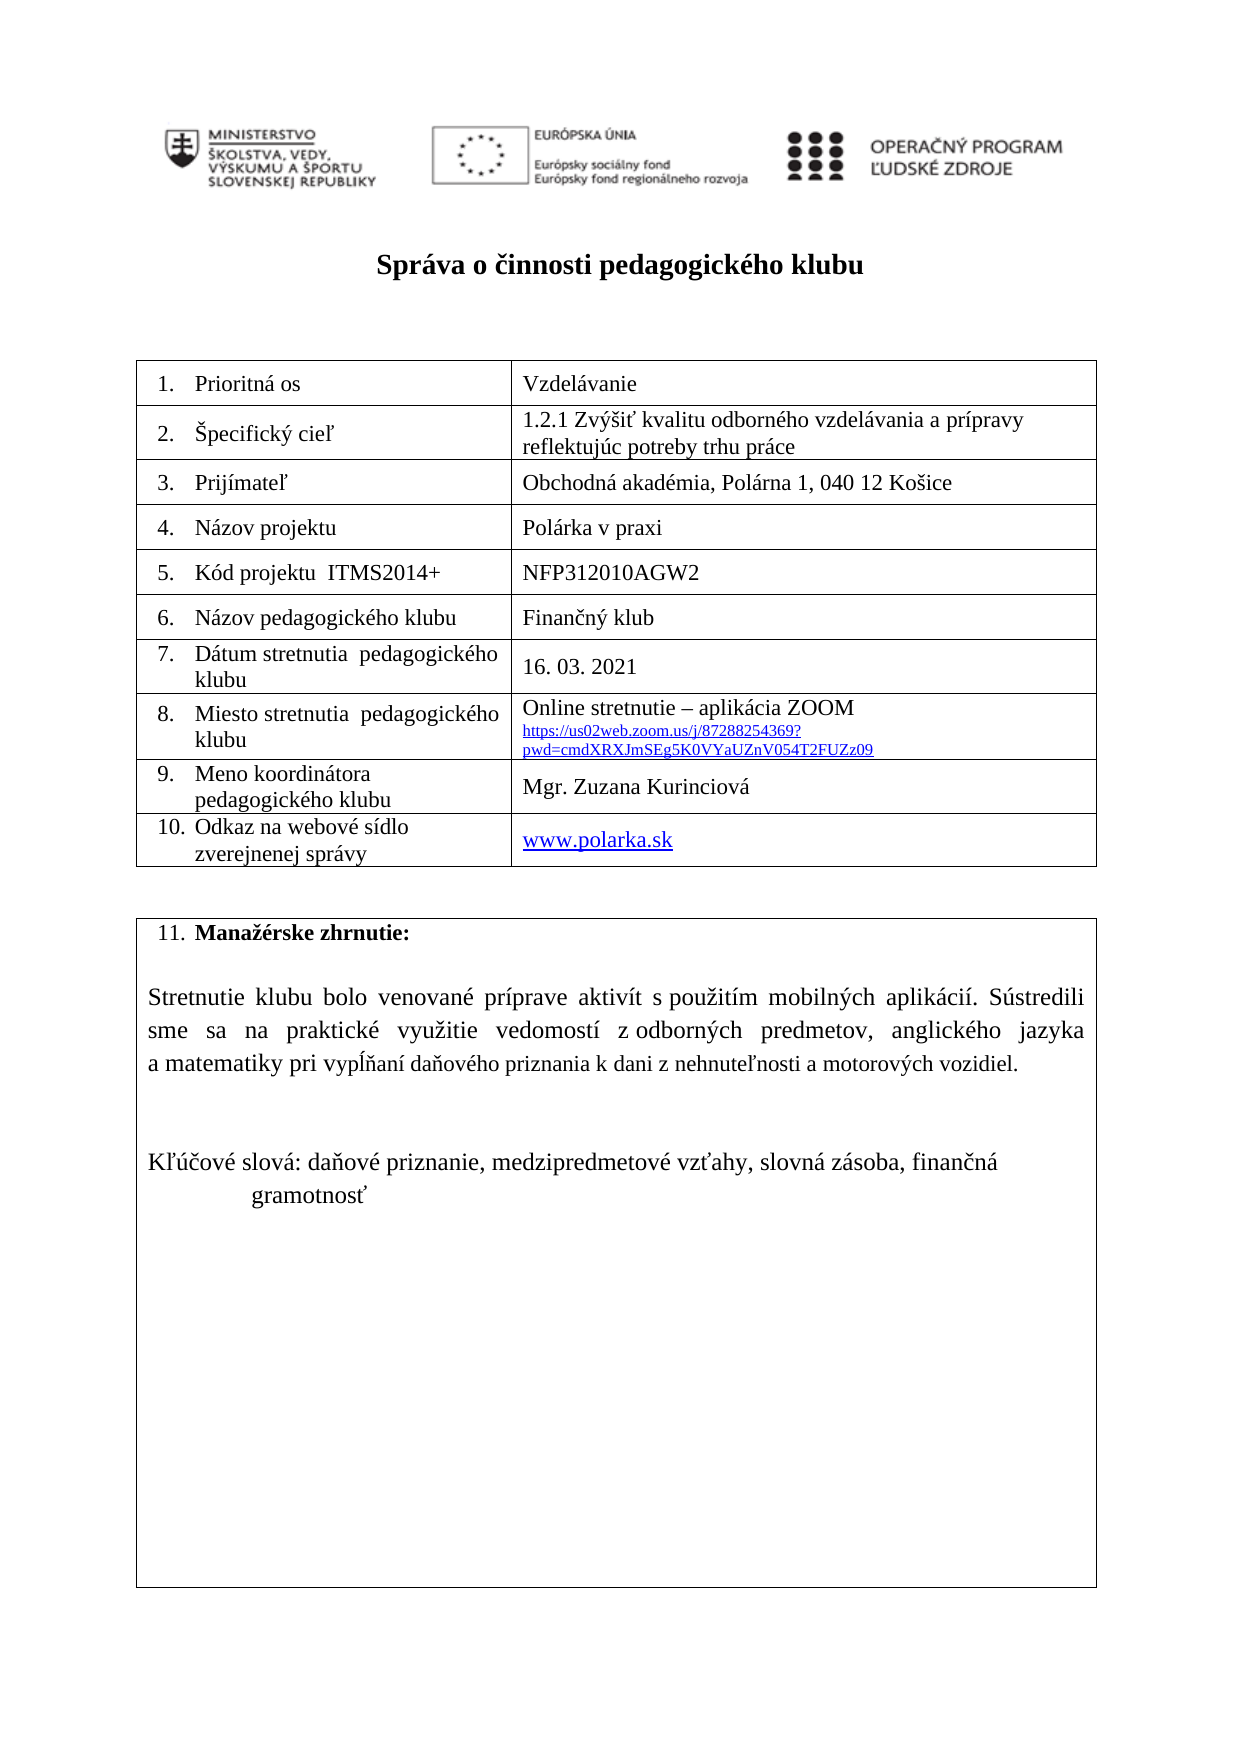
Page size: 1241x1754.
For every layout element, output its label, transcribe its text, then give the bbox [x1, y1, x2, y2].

table_header Vzdelávanie [512, 361, 1096, 405]
table_cell Špecifický cieľ [137, 406, 511, 459]
table_cell Polárka v praxi [512, 505, 1096, 549]
table_cell Miesto stretnutia pedagogického klubu [137, 694, 511, 759]
table_header Prioritná os [137, 361, 511, 405]
table_cell Názov projektu [137, 505, 511, 549]
table_cell NFP312010AGW2 [512, 550, 1096, 594]
table_cell Odkaz na webové sídlo zverejnenej správy [137, 814, 511, 866]
table_cell Online stretnutie – aplikácia ZOOM https://us02web.zoom.us/j/87288254369?pwd=cmdXRXJmSEg5K0VYaUZnV054T2FUZz09 [512, 694, 1096, 759]
table_cell Obchodná akadémia, Polárna 1, 040 12 Košice [512, 460, 1096, 504]
table_cell Názov pedagogického klubu [137, 595, 511, 639]
table_cell Meno koordinátora pedagogického klubu [137, 760, 511, 812]
table_cell www.polarka.sk [512, 814, 1096, 866]
table_cell 1.2.1 Zvýšiť kvalitu odborného vzdelávania a prípravy reflektujúc potreby trhu práce [512, 406, 1096, 459]
picture [147, 103, 1092, 223]
table_cell Kód projektu ITMS2014+ [137, 550, 511, 594]
table_cell 16. 03. 2021 [512, 640, 1096, 693]
table_cell Mgr. Zuzana Kurinciová [512, 760, 1096, 812]
text Správa o činnosti pedagogického klubu [148, 247, 1093, 281]
table_cell Dátum stretnutia pedagogického klubu [137, 640, 511, 693]
table_header Manažérske zhrnutie: Stretnutie klubu bolo venované príprave aktivít s použitím mobilných aplikácií. Sústredili sme sa na praktické využitie vedomostí z odborných predmetov, anglického jazyka a matematiky pri vypĺňaní daňového priznania k dani z nehnuteľnosti a motorových vozidiel. Kľúčové slová: daňové priznanie, medzipredmetové vzťahy, slovná zásoba, finančná gramotnosť [137, 919, 1096, 1587]
table_cell Finančný klub [512, 595, 1096, 639]
table_cell Prijímateľ [137, 460, 511, 504]
